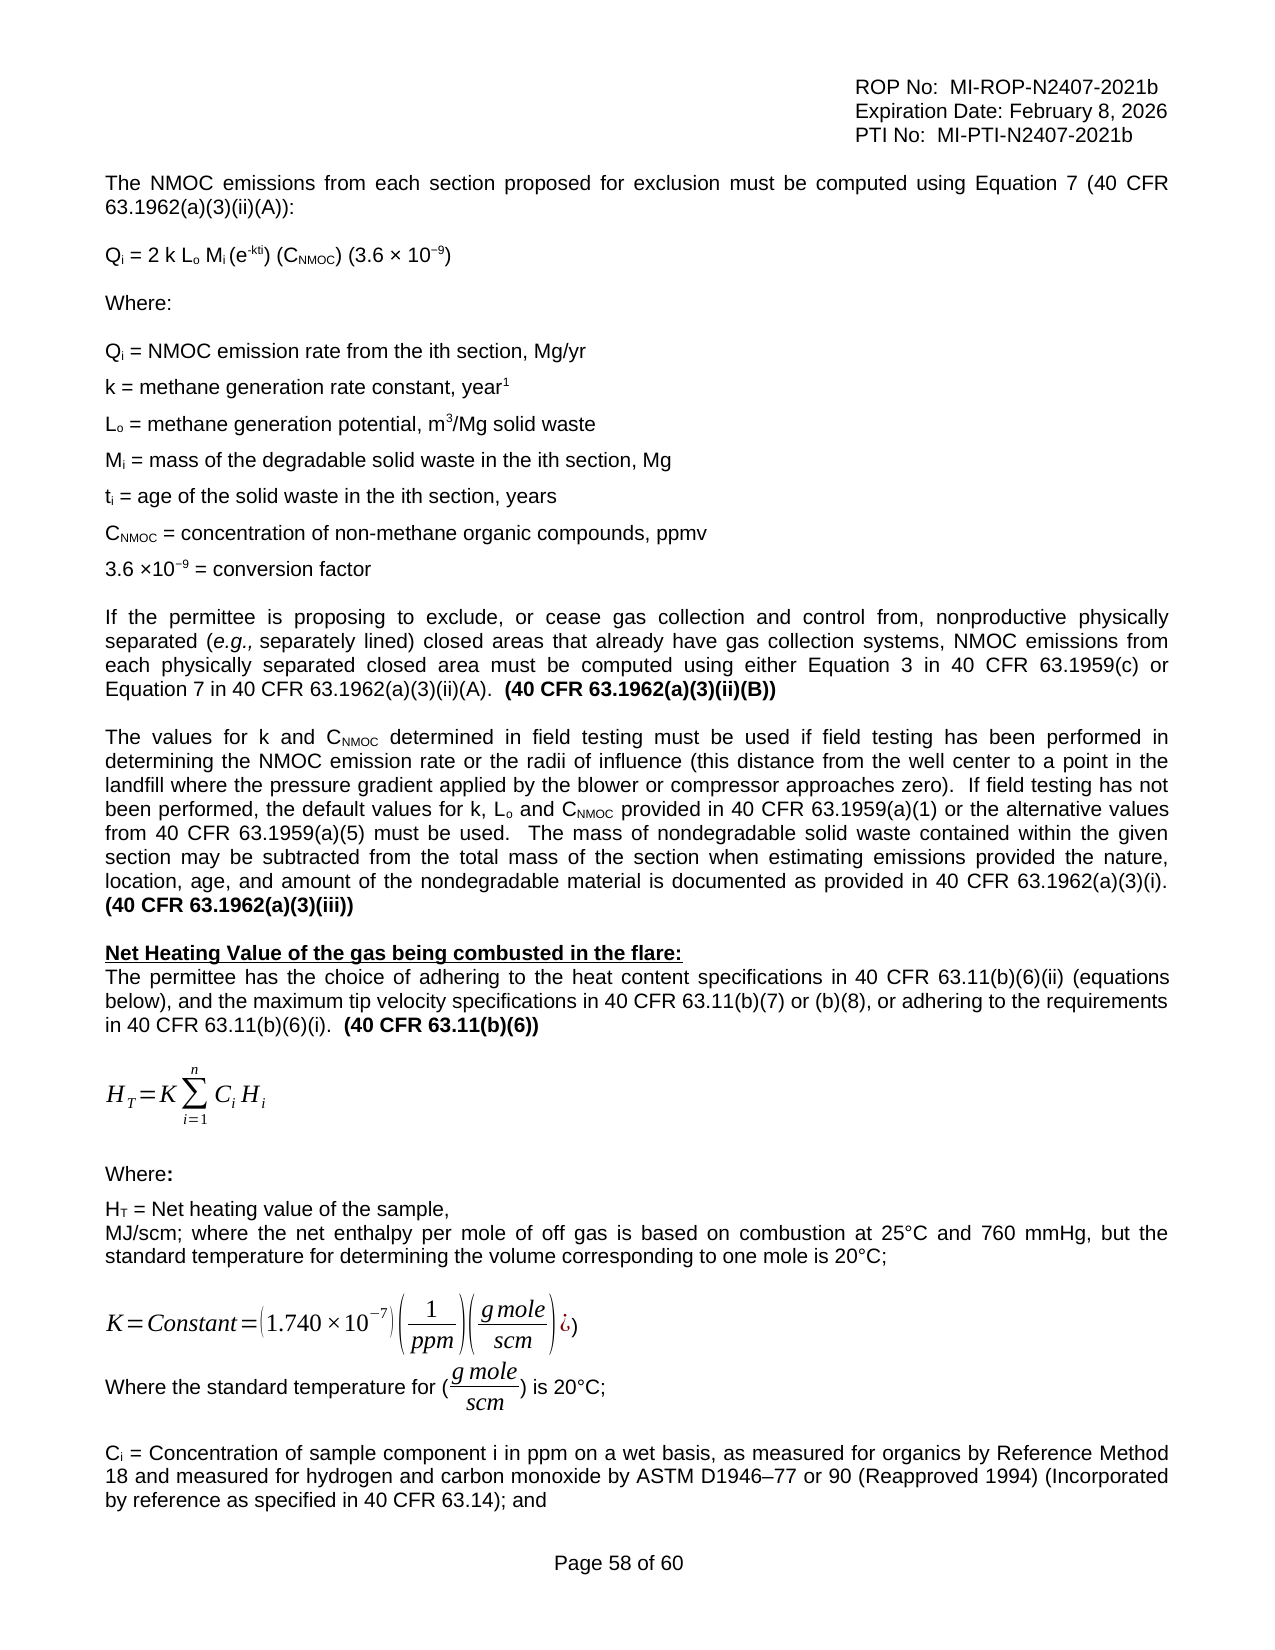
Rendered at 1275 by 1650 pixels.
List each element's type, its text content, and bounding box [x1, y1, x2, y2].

text k = methane generation rate constant, year1 [105, 375, 1170, 399]
text Lo = methane generation potential, m3/Mg solid waste [105, 411, 1170, 435]
text MJ/scm; where the net enthalpy per mole of off gas is based on combustion at 25°C and 760 mmHg, but the standard temperature for determining the volume corresponding to one mole is 20°C; [105, 1220, 1170, 1268]
text 3.6 ×10−9 = conversion factor [105, 557, 1170, 581]
text The permittee has the choice of adhering to the heat content specifications in 40 CFR 63.11(b)(6)(ii) (equations below), and the maximum tip velocity specifications in 40 CFR 63.11(b)(7) or (b)(8), or adhering to the requirements in 40 CFR 63.11(b)(6)(i). (40 CFR 63.11(b)(6)) [105, 964, 1170, 1036]
text Net Heating Value of the gas being combusted in the flare: [105, 941, 1170, 964]
text The NMOC emissions from each section proposed for exclusion must be computed using Equation 7 (40 CFR 63.1962(a)(3)(ii)(A)): [105, 171, 1170, 219]
text ti = age of the solid waste in the ith section, years [105, 484, 1170, 508]
text ) [105, 1292, 1170, 1357]
text HT = Net heating value of the sample, [105, 1196, 1170, 1220]
text Ci = Concentration of sample component i in ppm on a wet basis, as measured for organics by Reference Method 18 and measured for hydrogen and carbon monoxide by ASTM D1946–77 or 90 (Reapproved 1994) (Incorporated by reference as specified in 40 CFR 63.14); and [105, 1440, 1170, 1512]
text Qi = NMOC emission rate from the ith section, Mg/yr [105, 338, 1170, 362]
text Where the standard temperature for () is 20°C; [105, 1357, 1170, 1416]
text If the permittee is proposing to exclude, or cease gas collection and control from, nonproductive physically separated (e.g., separately lined) closed areas that already have gas collection systems, NMOC emissions from each physically separated closed area must be computed using either Equation 3 in 40 CFR 63.1959(c) or Equation 7 in 40 CFR 63.1962(a)(3)(ii)(A). (40 CFR 63.1962(a)(3)(ii)(B)) [105, 605, 1170, 701]
text Where: [105, 291, 1170, 314]
text Mi = mass of the degradable solid waste in the ith section, Mg [105, 448, 1170, 472]
text Qi = 2 k Lo Mi (e-kti) (CNMOC) (3.6 × 10−9) [105, 243, 1170, 267]
text Where: [105, 1162, 1170, 1186]
text The values for k and CNMOC determined in field testing must be used if field testing has been performed in determining the NMOC emission rate or the radii of influence (this distance from the well center to a point in the landfill where the pressure gradient applied by the blower or compressor approaches zero). If field testing has not been performed, the default values for k, Lo and CNMOC provided in 40 CFR 63.1959(a)(1) or the alternative values from 40 CFR 63.1959(a)(5) must be used. The mass of nondegradable solid waste contained within the given section may be subtracted from the total mass of the section when estimating emissions provided the nature, location, age, and amount of the nondegradable material is documented as provided in 40 CFR 63.1962(a)(3)(i). (40 CFR 63.1962(a)(3)(iii)) [105, 725, 1170, 917]
text CNMOC = concentration of non-methane organic compounds, ppmv [105, 521, 1170, 545]
